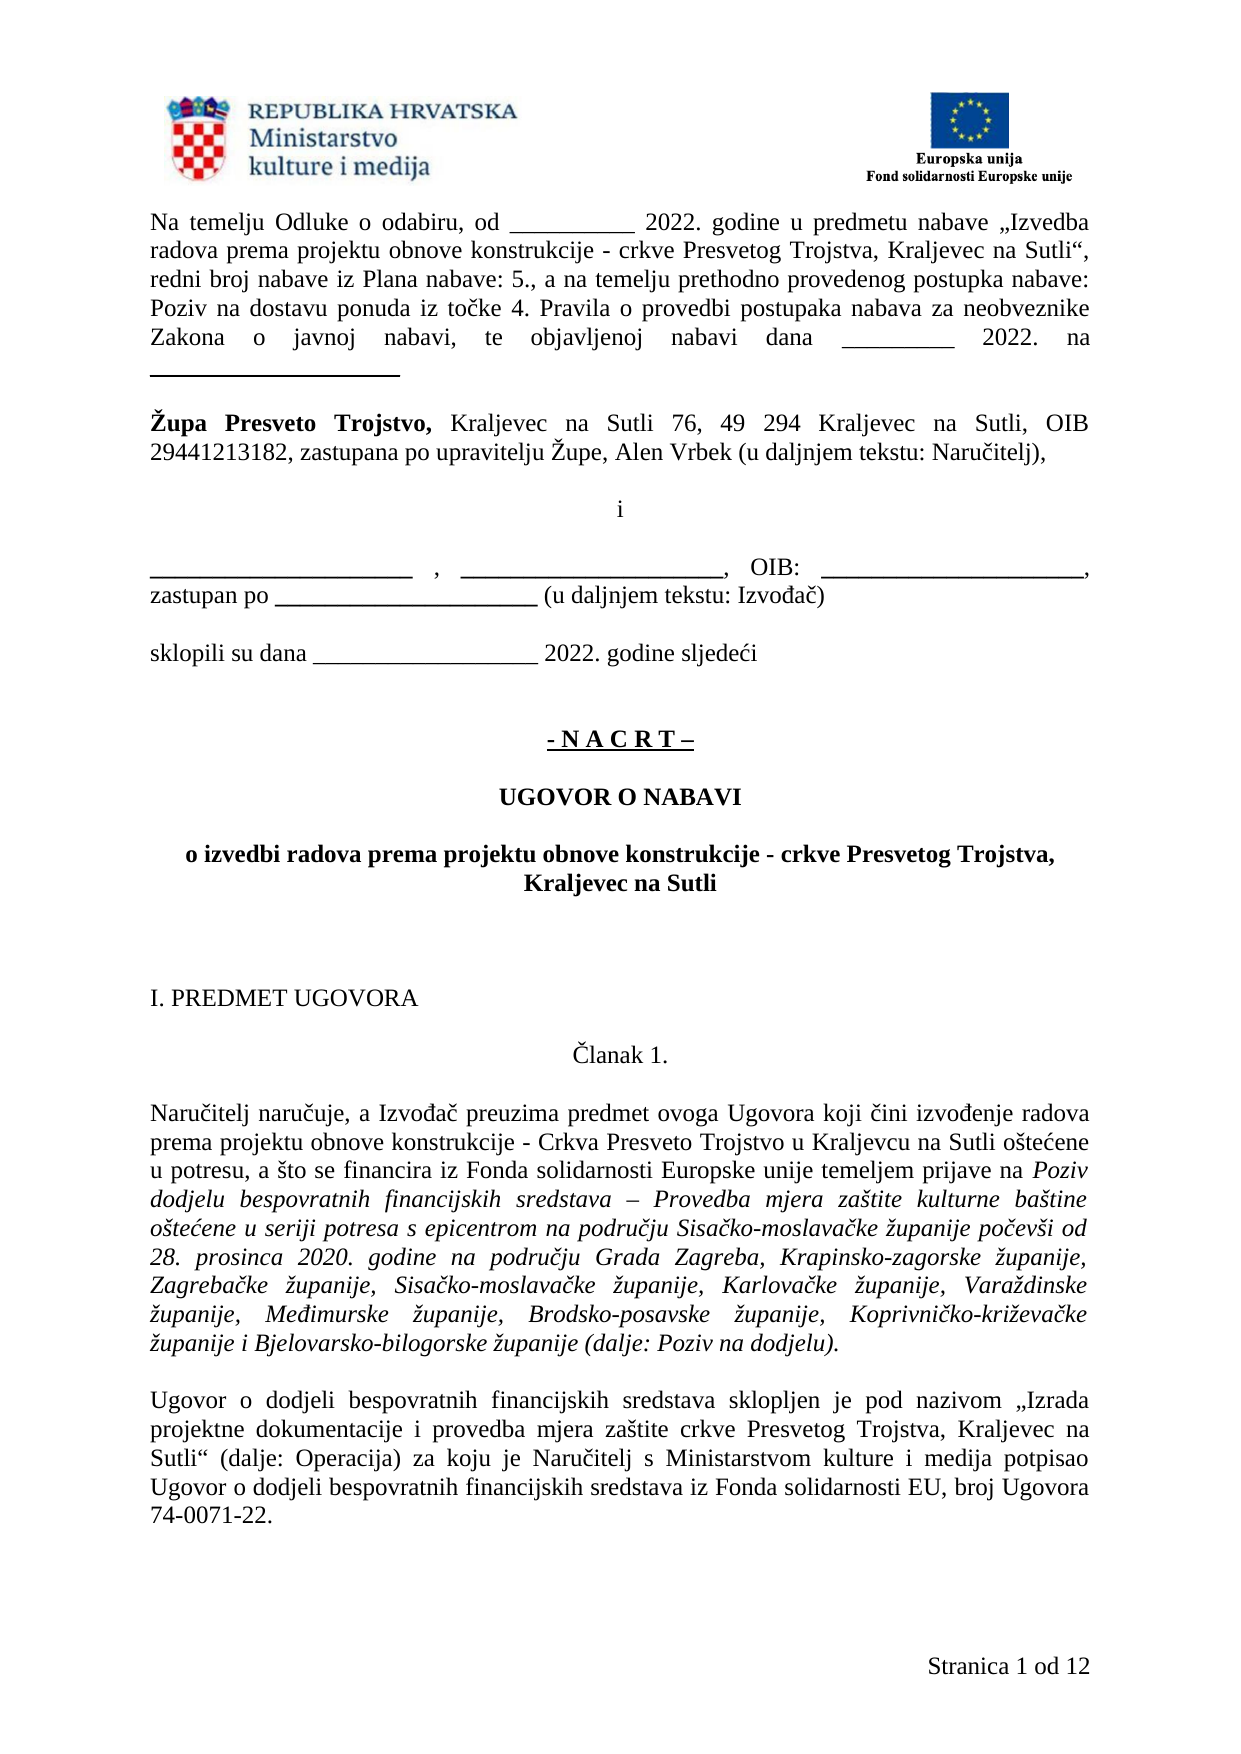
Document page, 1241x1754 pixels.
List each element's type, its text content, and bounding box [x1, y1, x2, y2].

text Župa Presveto Trojstvo, Kraljevec na Sutli 76, 49 294 Kraljevec na Sutli, OIB 29441213182, zastupana po upravitelju Župe, Alen Vrbek (u daljnjem tekstu: Naručitelj), [150, 408, 1090, 465]
picture [150, 73, 1096, 207]
text Na temelju Odluke o odabiru, od __________ 2022. godine u predmetu nabave „Izvedba radova prema projektu obnove konstrukcije - crkve Presvetog Trojstva, Kraljevec na Sutli“, redni broj nabave iz Plana nabave: 5., a na temelju prethodno provedenog postupka nabave: Poziv na dostavu ponuda iz točke 4. Pravila o provedbi postupaka nabava za neobveznike Zakona o javnoj nabavi, te objavljenoj nabavi dana _________ 2022. na ____________________ [150, 207, 1090, 379]
text o izvedbi radova prema projektu obnove konstrukcije - crkve Presvetog Trojstva, Kraljevec na Sutli [150, 839, 1090, 897]
text sklopili su dana __________________ 2022. godine sljedeći [150, 638, 1090, 667]
text - N A C R T – [150, 724, 1090, 753]
text I. PREDMET UGOVORA [150, 983, 1090, 1012]
text _____________________ , _____________________, OIB: _____________________, zastupan po _____________________ (u daljnjem tekstu: Izvođač) [150, 552, 1090, 609]
text i [150, 494, 1090, 523]
text Ugovor o dodjeli bespovratnih financijskih sredstava sklopljen je pod nazivom „Izrada projektne dokumentacije i provedba mjera zaštite crkve Presvetog Trojstva, Kraljevec na Sutli“ (dalje: Operacija) za koju je Naručitelj s Ministarstvom kulture i medija potpisao Ugovor o dodjeli bespovratnih financijskih sredstava iz Fonda solidarnosti EU, broj Ugovora 74-0071-22. [150, 1385, 1090, 1529]
text Članak 1. [150, 1040, 1090, 1069]
text UGOVOR O NABAVI [150, 782, 1090, 810]
text Naručitelj naručuje, a Izvođač preuzima predmet ovoga Ugovora koji čini izvođenje radova prema projektu obnove konstrukcije - Crkva Presveto Trojstvo u Kraljevcu na Sutli oštećene u potresu, a što se financira iz Fonda solidarnosti Europske unije temeljem prijave na Poziv dodjelu bespovratnih financijskih sredstava – Provedba mjera zaštite kulturne baštine oštećene u seriji potresa s epicentrom na području Sisačko-moslavačke županije počevši od 28. prosinca 2020. godine na području Grada Zagreba, Krapinsko-zagorske županije, Zagrebačke županije, Sisačko-moslavačke županije, Karlovačke županije, Varaždinske županije, Međimurske županije, Brodsko-posavske županije, Koprivničko-križevačke županije i Bjelovarsko-bilogorske županije (dalje: Poziv na dodjelu). [150, 1098, 1090, 1357]
